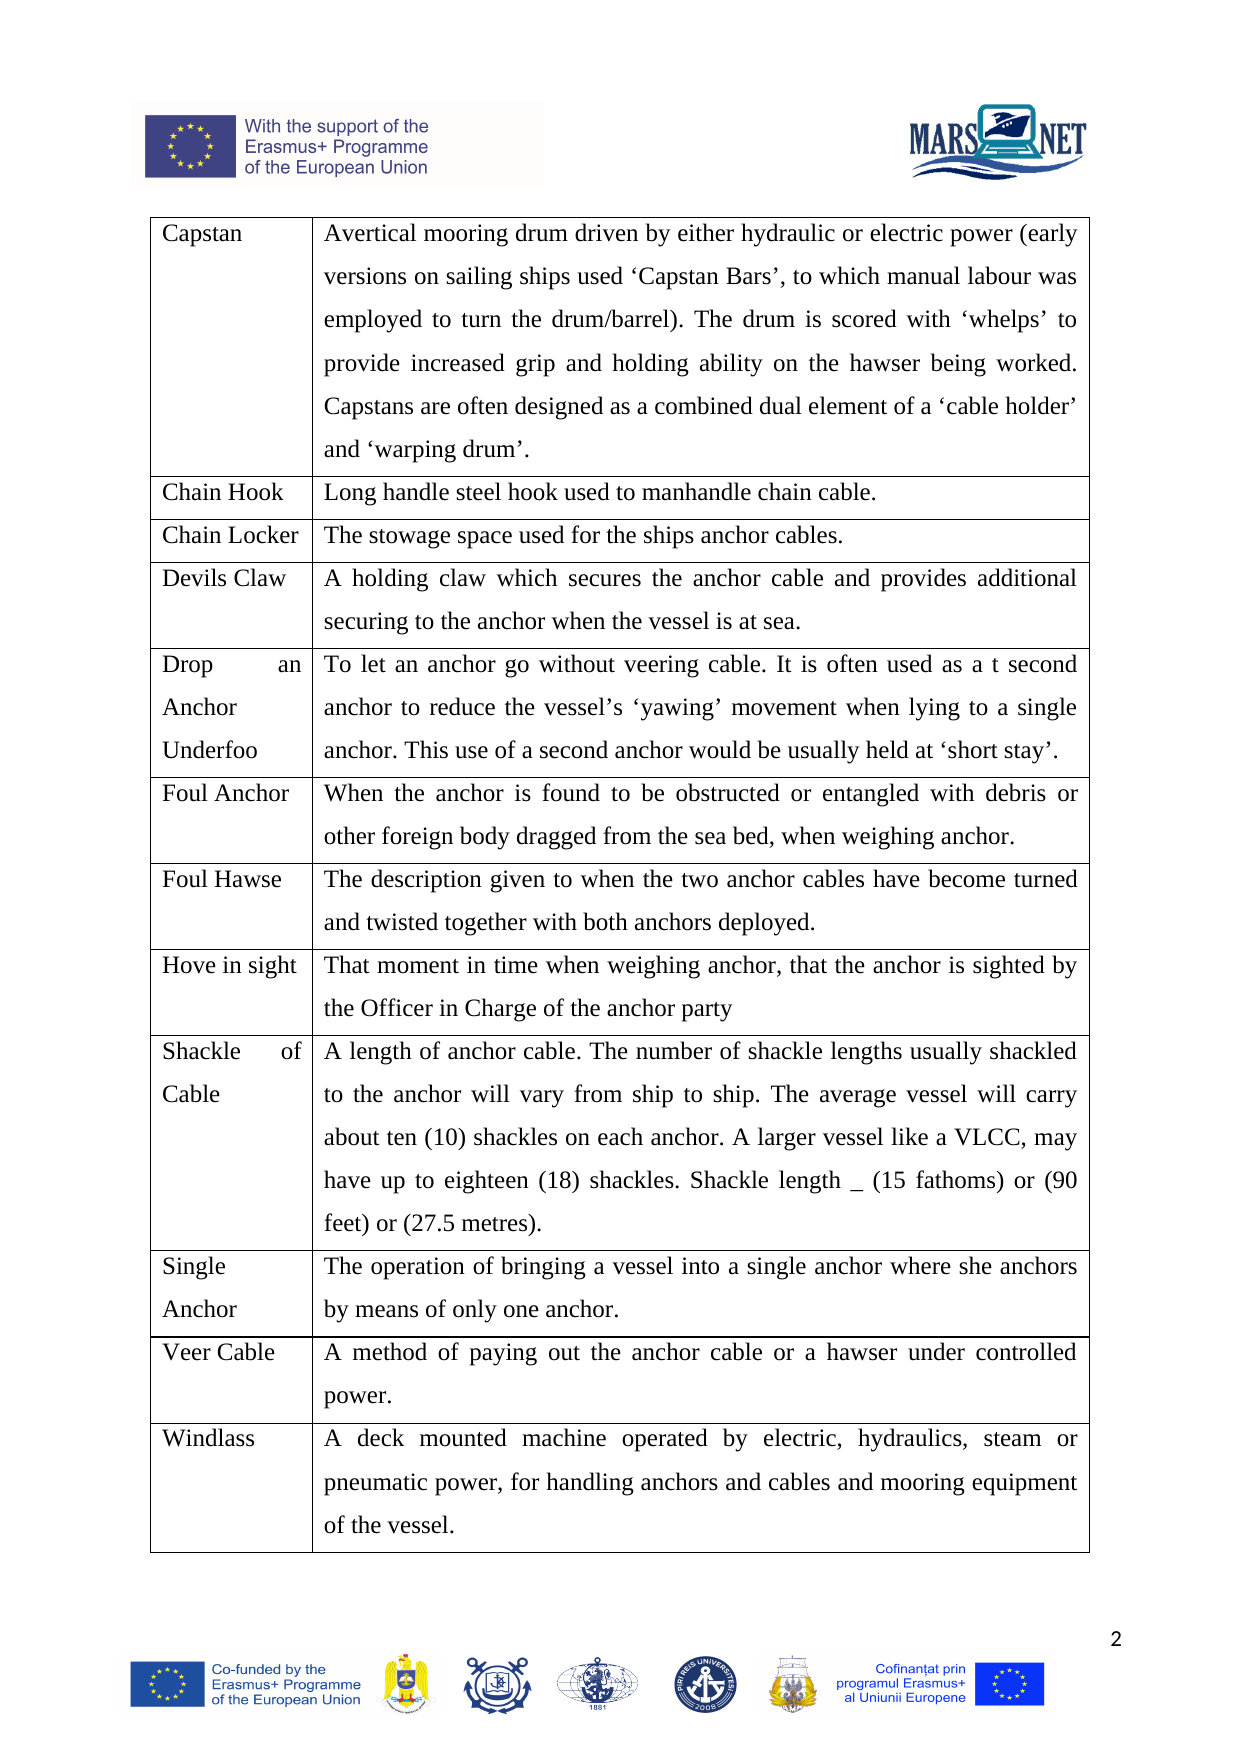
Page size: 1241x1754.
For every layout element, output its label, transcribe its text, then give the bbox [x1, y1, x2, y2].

table_cell Single Anchor [151, 1251, 312, 1336]
table_cell Foul Anchor [151, 778, 312, 863]
table_cell Veer Cable [151, 1338, 312, 1422]
picture [673, 1655, 738, 1714]
table_cell The description given to when the two anchor cables have become turned and twisted together with both anchors deployed. [313, 864, 1089, 949]
picture [118, 1652, 442, 1715]
table_cell To let an anchor go without veering cable. It is often used as a t second anchor to reduce the vessel’s ‘yawing’ movement when lying to a single anchor. This use of a second anchor would be usually held at ‘short stay’. [313, 649, 1089, 777]
table_cell Hove in sight [151, 950, 312, 1035]
table_cell That moment in time when weighing anchor, that the anchor is sighted by the Officer in Charge of the anchor party [313, 950, 1089, 1035]
table_cell The stowage space used for the ships anchor cables. [313, 520, 1089, 562]
table_cell A method of paying out the anchor cable or a hawser under controlled power. [313, 1338, 1089, 1422]
table_cell Windlass [151, 1424, 312, 1552]
table_cell Chain Hook [151, 477, 312, 519]
table_cell The operation of bringing a vessel into a single anchor where she anchors by means of only one anchor. [313, 1251, 1089, 1336]
table_cell Shackle of Cable [151, 1036, 312, 1250]
picture [557, 1657, 638, 1710]
picture [454, 1657, 540, 1721]
table_cell Avertical mooring drum driven by either hydraulic or electric power (early versions on sailing ships used ‘Capstan Bars’, to which manual labour was employed to turn the drum/barrel). The drum is scored with ‘whelps’ to provide increased grip and holding ability on the hawser being worked. Capstans are often designed as a combined dual element of a ‘cable holder’ and ‘warping drum’. [313, 218, 1089, 476]
table_cell Long handle steel hook used to manhandle chain cable. [313, 477, 1089, 519]
table_cell Drop an Anchor Underfoo [151, 649, 312, 777]
table_cell Chain Locker [151, 520, 312, 562]
picture [130, 102, 545, 189]
picture [884, 102, 1110, 188]
table_cell Devils Claw [151, 563, 312, 648]
table_cell When the anchor is found to be obstructed or entangled with debris or other foreign body dragged from the sea bed, when weighing anchor. [313, 778, 1089, 863]
table_cell A holding claw which secures the anchor cable and provides additional securing to the anchor when the vessel is at sea. [313, 563, 1089, 648]
table_cell Foul Hawse [151, 864, 312, 949]
table_cell A length of anchor cable. The number of shackle lengths usually shackled to the anchor will vary from ship to ship. The average vessel will carry about ten (10) shackles on each anchor. A larger vessel like a VLCC, may have up to eighteen (18) shackles. Shackle length _ (15 fathoms) or (90 feet) or (27.5 metres). [313, 1036, 1089, 1250]
table_cell Capstan [151, 218, 312, 476]
table_cell A deck mounted machine operated by electric, hydraulics, steam or pneumatic power, for handling anchors and cables and mooring equipment of the vessel. [313, 1424, 1089, 1552]
picture [739, 1652, 1055, 1716]
